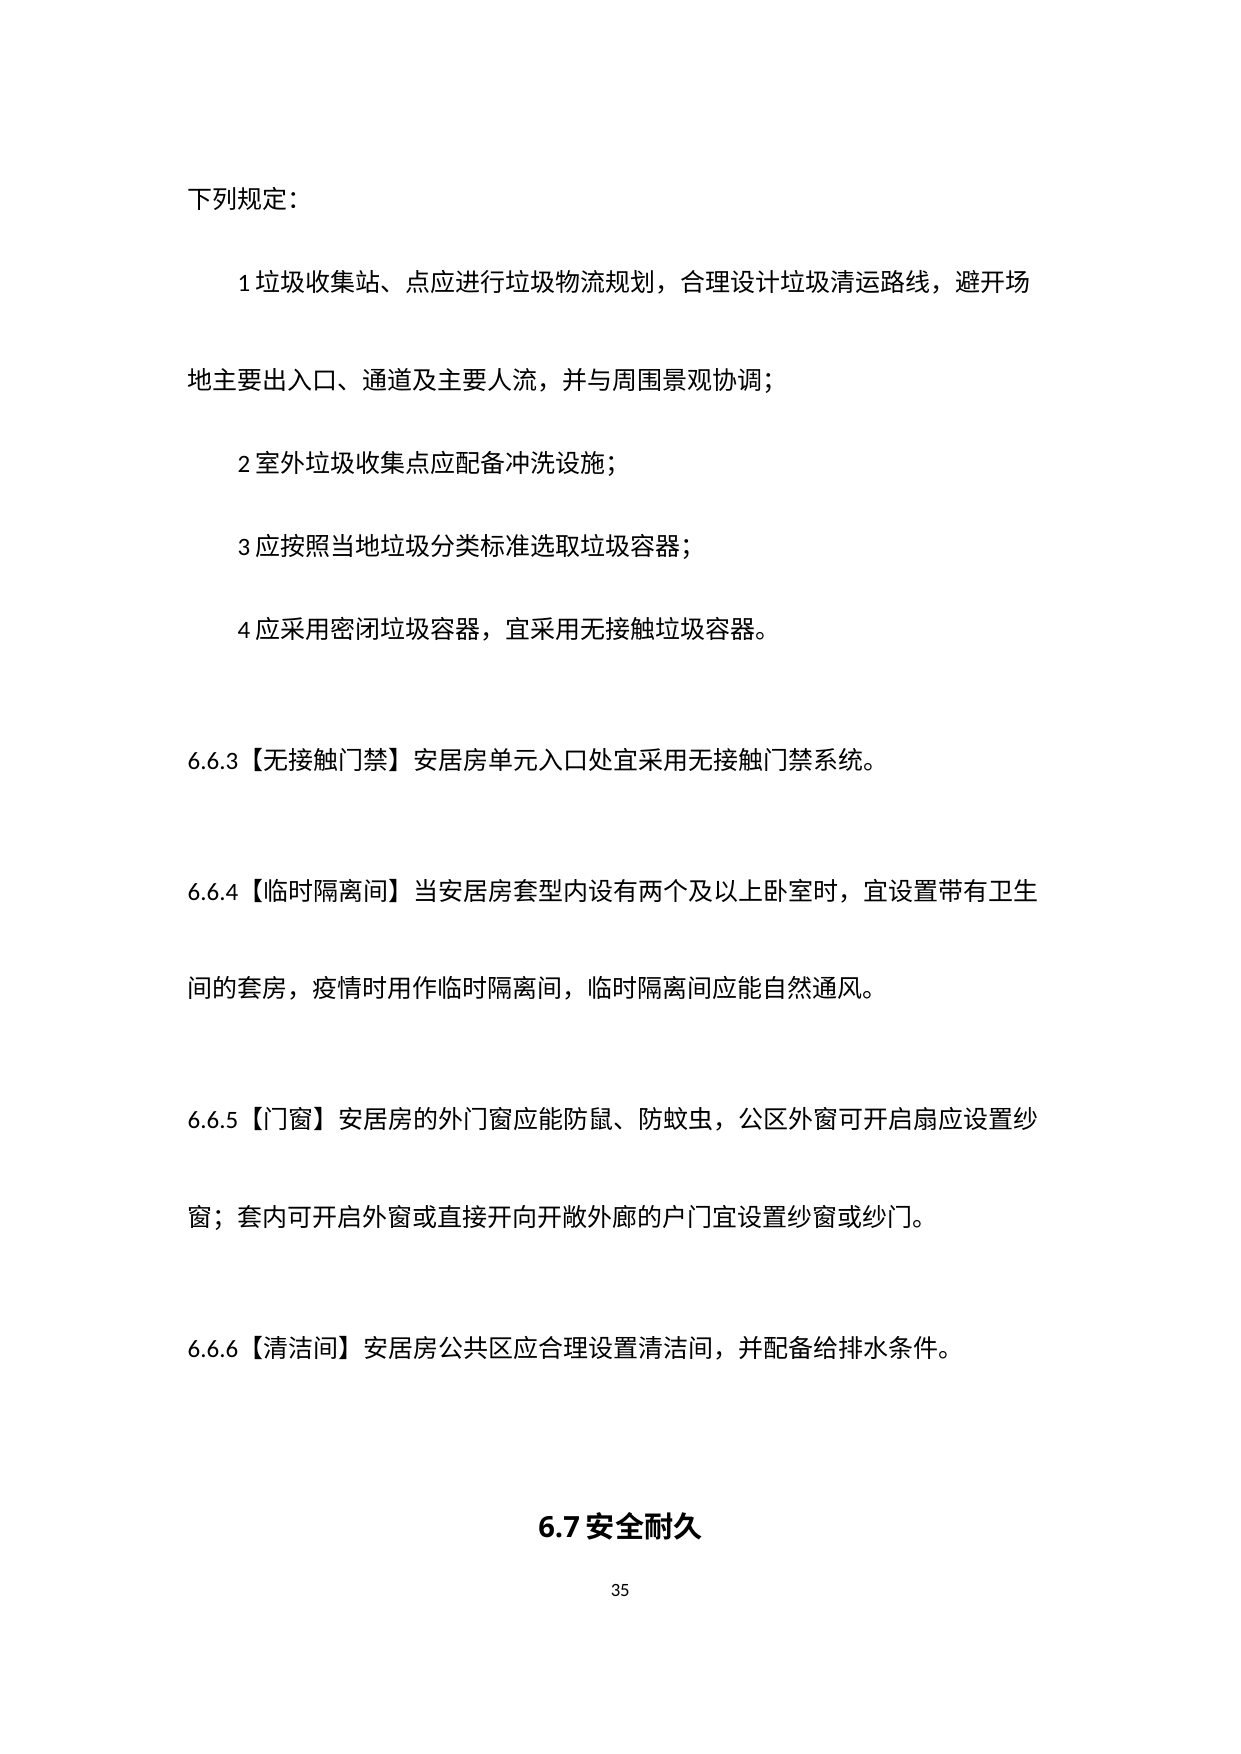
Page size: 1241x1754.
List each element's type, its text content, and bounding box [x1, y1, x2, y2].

text 6.6.6【清洁间】安居房公共区应合理设置清洁间，并配备给排水条件。 [187, 1314, 1053, 1379]
text 6.6.5【门窗】安居房的外门窗应能防鼠、防蚊虫，公区外窗可开启扇应设置纱窗；套内可开启外窗或直接开向开敞外廊的户门宜设置纱窗或纱门。 [187, 1085, 1053, 1248]
text 4应采用密闭垃圾容器，宜采用无接触垃圾容器。 [187, 595, 1053, 660]
text 2室外垃圾收集点应配备冲洗设施； [187, 429, 1053, 494]
text 1垃圾收集站、点应进行垃圾物流规划，合理设计垃圾清运路线，避开场地主要出入口、通道及主要人流，并与周围景观协调； [187, 248, 1053, 411]
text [187, 165, 1053, 230]
text 6.6.4【临时隔离间】当安居房套型内设有两个及以上卧室时，宜设置带有卫生间的套房，疫情时用作临时隔离间，临时隔离间应能自然通风。 [187, 857, 1053, 1019]
text 6.7安全耐久 [187, 1492, 1053, 1557]
text 6.6.3【无接触门禁】安居房单元入口处宜采用无接触门禁系统。 [187, 726, 1053, 791]
text 3应按照当地垃圾分类标准选取垃圾容器； [187, 512, 1053, 577]
